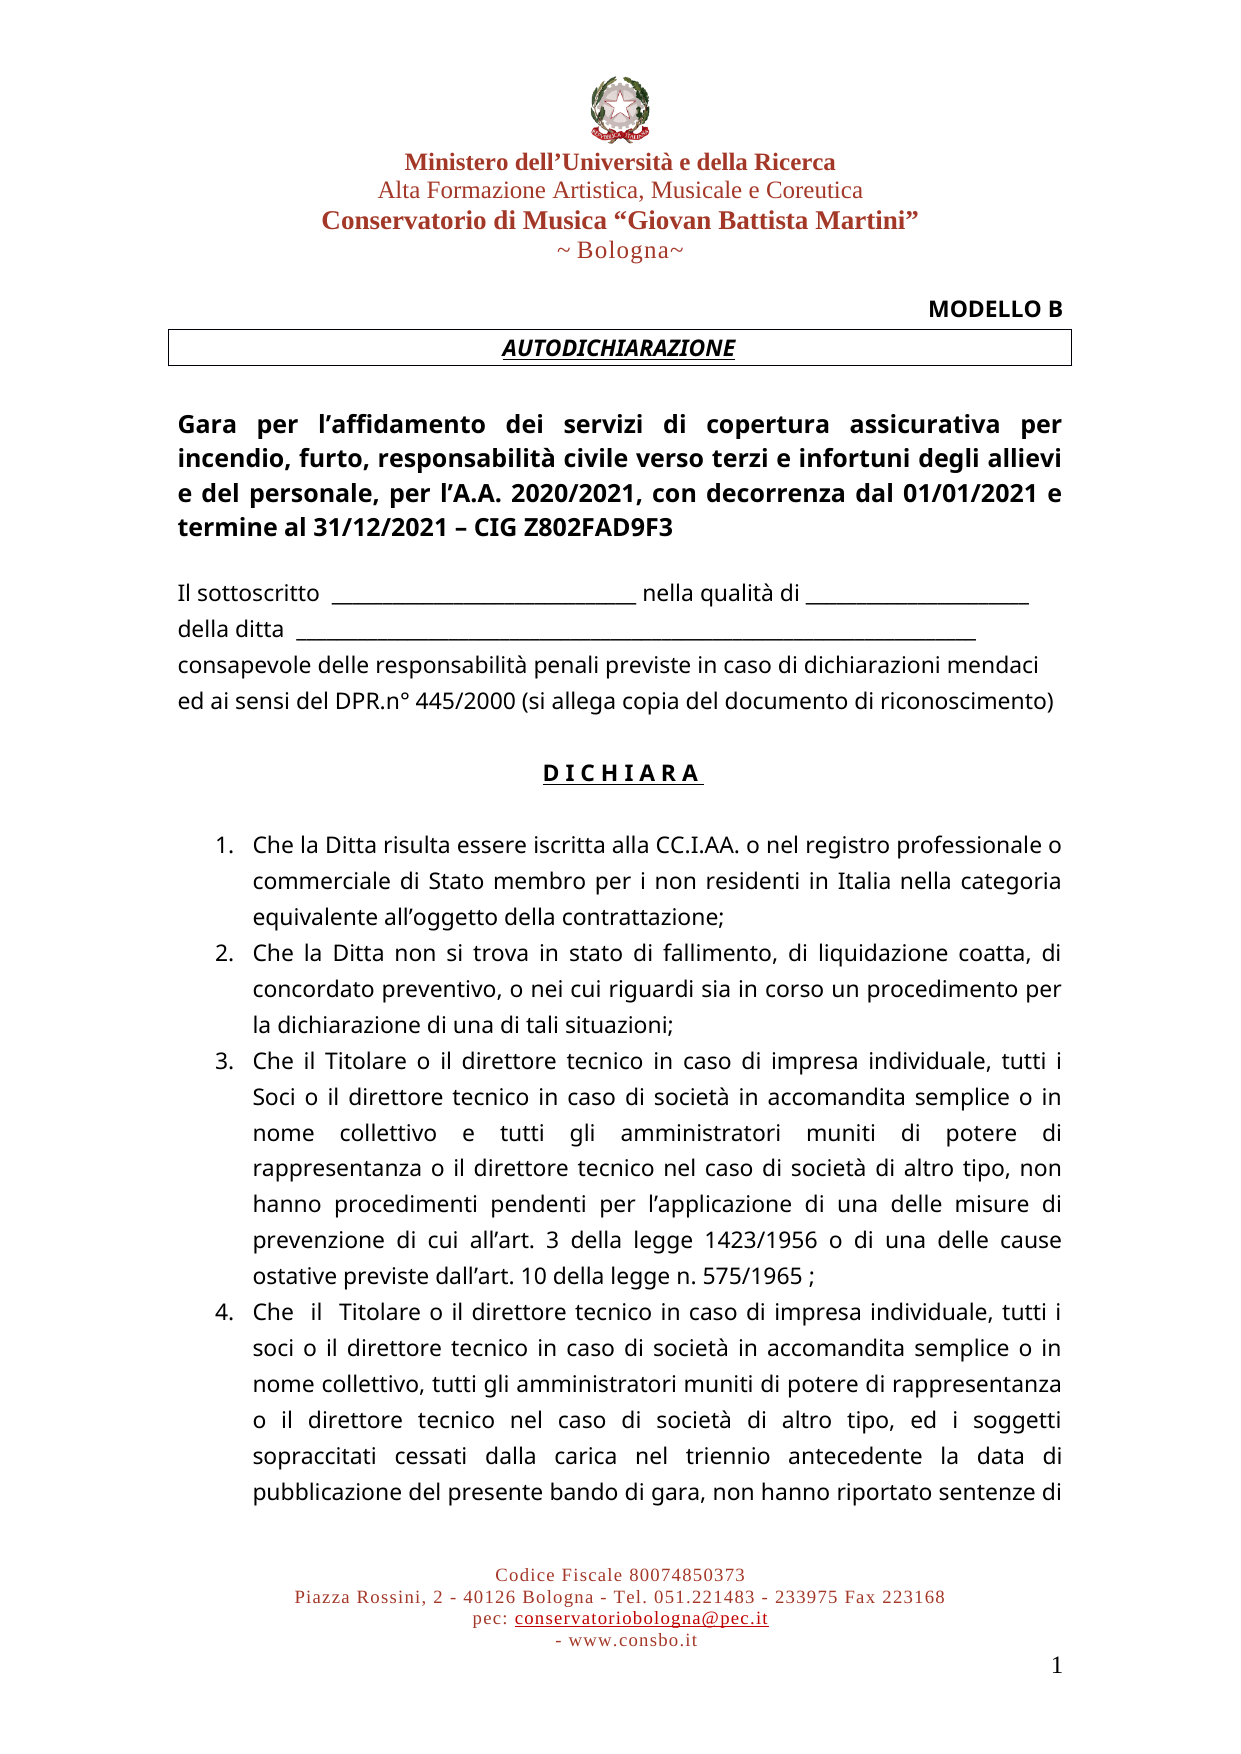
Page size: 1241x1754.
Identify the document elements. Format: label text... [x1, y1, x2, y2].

list Che il Titolare o il direttore tecnico in caso di impresa individuale, tutti i Soci o il direttore tecnico in caso di società in accomandita semplice o in nome collettivo e tutti gli amministratori muniti di potere di rappresentanza o il direttore tecnico nel caso di società di altro tipo, non hanno procedimenti pendenti per l’applicazione di una delle misure di prevenzione di cui all’art. 3 della legge 1423/1956 o di una delle cause ostative previste dall’art. 10 della legge n. 575/1965 ; [215, 1044, 1063, 1291]
list Che la Ditta risulta essere iscritta alla CC.I.AA. o nel registro professionale o commerciale di Stato membro per i non residenti in Italia nella categoria equivalente all’oggetto della contrattazione; [215, 829, 1063, 932]
text consapevole delle responsabilità penali previste in caso di dichiarazioni mendaci ed ai sensi del DPR.n° 445/2000 (si allega copia del documento di riconoscimento) [177, 649, 1063, 716]
text D I C H I A R A [177, 757, 1063, 788]
text MODELLO B [177, 293, 1063, 324]
list Che la Ditta non si trova in stato di fallimento, di liquidazione coatta, di concordato preventivo, o nei cui riguardi sia in corso un procedimento per la dichiarazione di una di tali situazioni; [215, 937, 1063, 1040]
text Gara per l’affidamento dei servizi di copertura assicurativa per incendio, furto, responsabilità civile verso terzi e infortuni degli allievi e del personale, per l’A.A. 2020/2021, con decorrenza dal 01/01/2021 e termine al 31/12/2021 – CIG Z802FAD9F3 [177, 407, 1063, 543]
text Il sottoscritto ______________________________ nella qualità di ______________________ [177, 577, 1063, 609]
picture [590, 76, 650, 144]
text della ditta ___________________________________________________________________ [177, 613, 1063, 644]
subtitle AUTODICHIARAZIONE [169, 330, 1071, 365]
